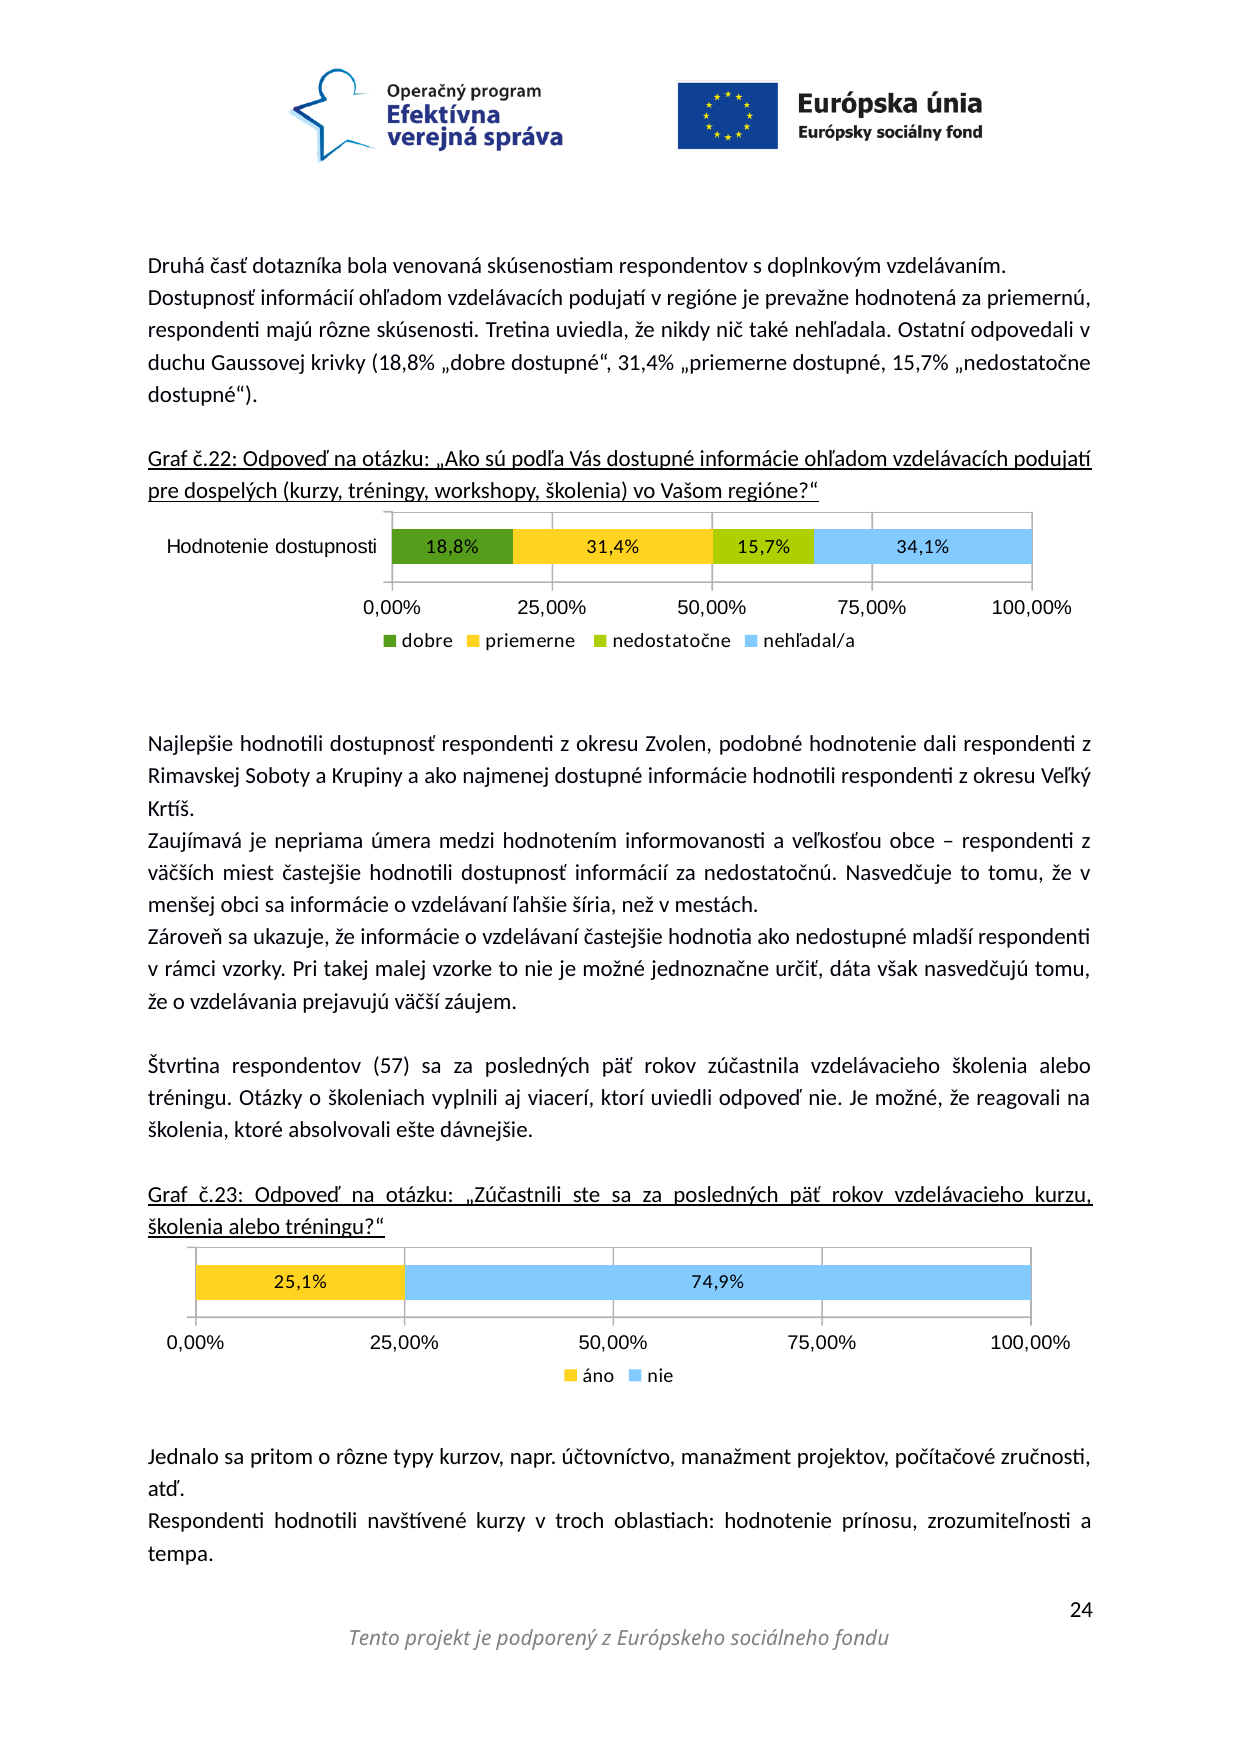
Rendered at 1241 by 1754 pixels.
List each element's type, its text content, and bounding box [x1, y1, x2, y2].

picture [264, 61, 1008, 185]
text Respondenti hodnotili navštívené kurzy v troch oblastiach: hodnotenie prínosu, zrozumiteľnosti a tempa. [148, 1506, 1093, 1567]
text Zaujímavá je nepriama úmera medzi hodnotením informovanosti a veľkosťou obce – respondenti z väčších miest častejšie hodnotili dostupnosť informácií za nedostatočnú. Nasvedčuje to tomu, že v menšej obci sa informácie o vzdelávaní ľahšie šíria, než v mestách. [148, 826, 1093, 918]
text Graf č.22: Odpoveď na otázku: „Ako sú podľa Vás dostupné informácie ohľadom vzdelávacích podujatí pre dospelých (kurzy, tréningy, workshopy, školenia) vo Vašom regióne?“ [148, 444, 1093, 504]
text Zároveň sa ukazuje, že informácie o vzdelávaní častejšie hodnotia ako nedostupné mladší respondenti v rámci vzorky. Pri takej malej vzorke to nie je možné jednoznačne určiť, dáta však nasvedčujú tomu, že o vzdelávania prejavujú väčší záujem. [148, 922, 1093, 1015]
text Dostupnosť informácií ohľadom vzdelávacích podujatí v regióne je prevažne hodnotená za priemernú, respondenti majú rôzne skúsenosti. Tretina uviedla, že nikdy nič také nehľadala. Ostatní odpovedali v duchu Gaussovej krivky (18,8% „dobre dostupné“, 31,4% „priemerne dostupné, 15,7% „nedostatočne dostupné“). [148, 283, 1093, 408]
text Graf č.23: Odpoveď na otázku: „Zúčastnili ste sa za posledných päť rokov vzdelávacieho kurzu, školenia alebo tréningu?“ [148, 1206, 1093, 1240]
text Druhá časť dotazníka bola venovaná skúsenostiam respondentov s doplnkovým vzdelávaním. [148, 251, 1093, 279]
text Jednalo sa pritom o rôzne typy kurzov, napr. účtovníctvo, manažment projektov, počítačové zručnosti, atď. [148, 1442, 1093, 1502]
text Graf č.23: Odpoveď na otázku: „Zúčastnili ste sa za posledných päť rokov vzdelávacieho kurzu, školenia alebo tréningu?“ [148, 1180, 1093, 1204]
text Najlepšie hodnotili dostupnosť respondenti z okresu Zvolen, podobné hodnotenie dali respondenti z Rimavskej Soboty a Krupiny a ako najmenej dostupné informácie hodnotili respondenti z okresu Veľký Krtíš. [148, 729, 1093, 822]
text Štvrtina respondentov (57) sa za posledných päť rokov zúčastnila vzdelávacieho školenia alebo tréningu. Otázky o školeniach vyplnili aj viacerí, ktorí uviedli odpoveď nie. Je možné, že reagovali na školenia, ktoré absolvovali ešte dávnejšie. [148, 1051, 1093, 1143]
